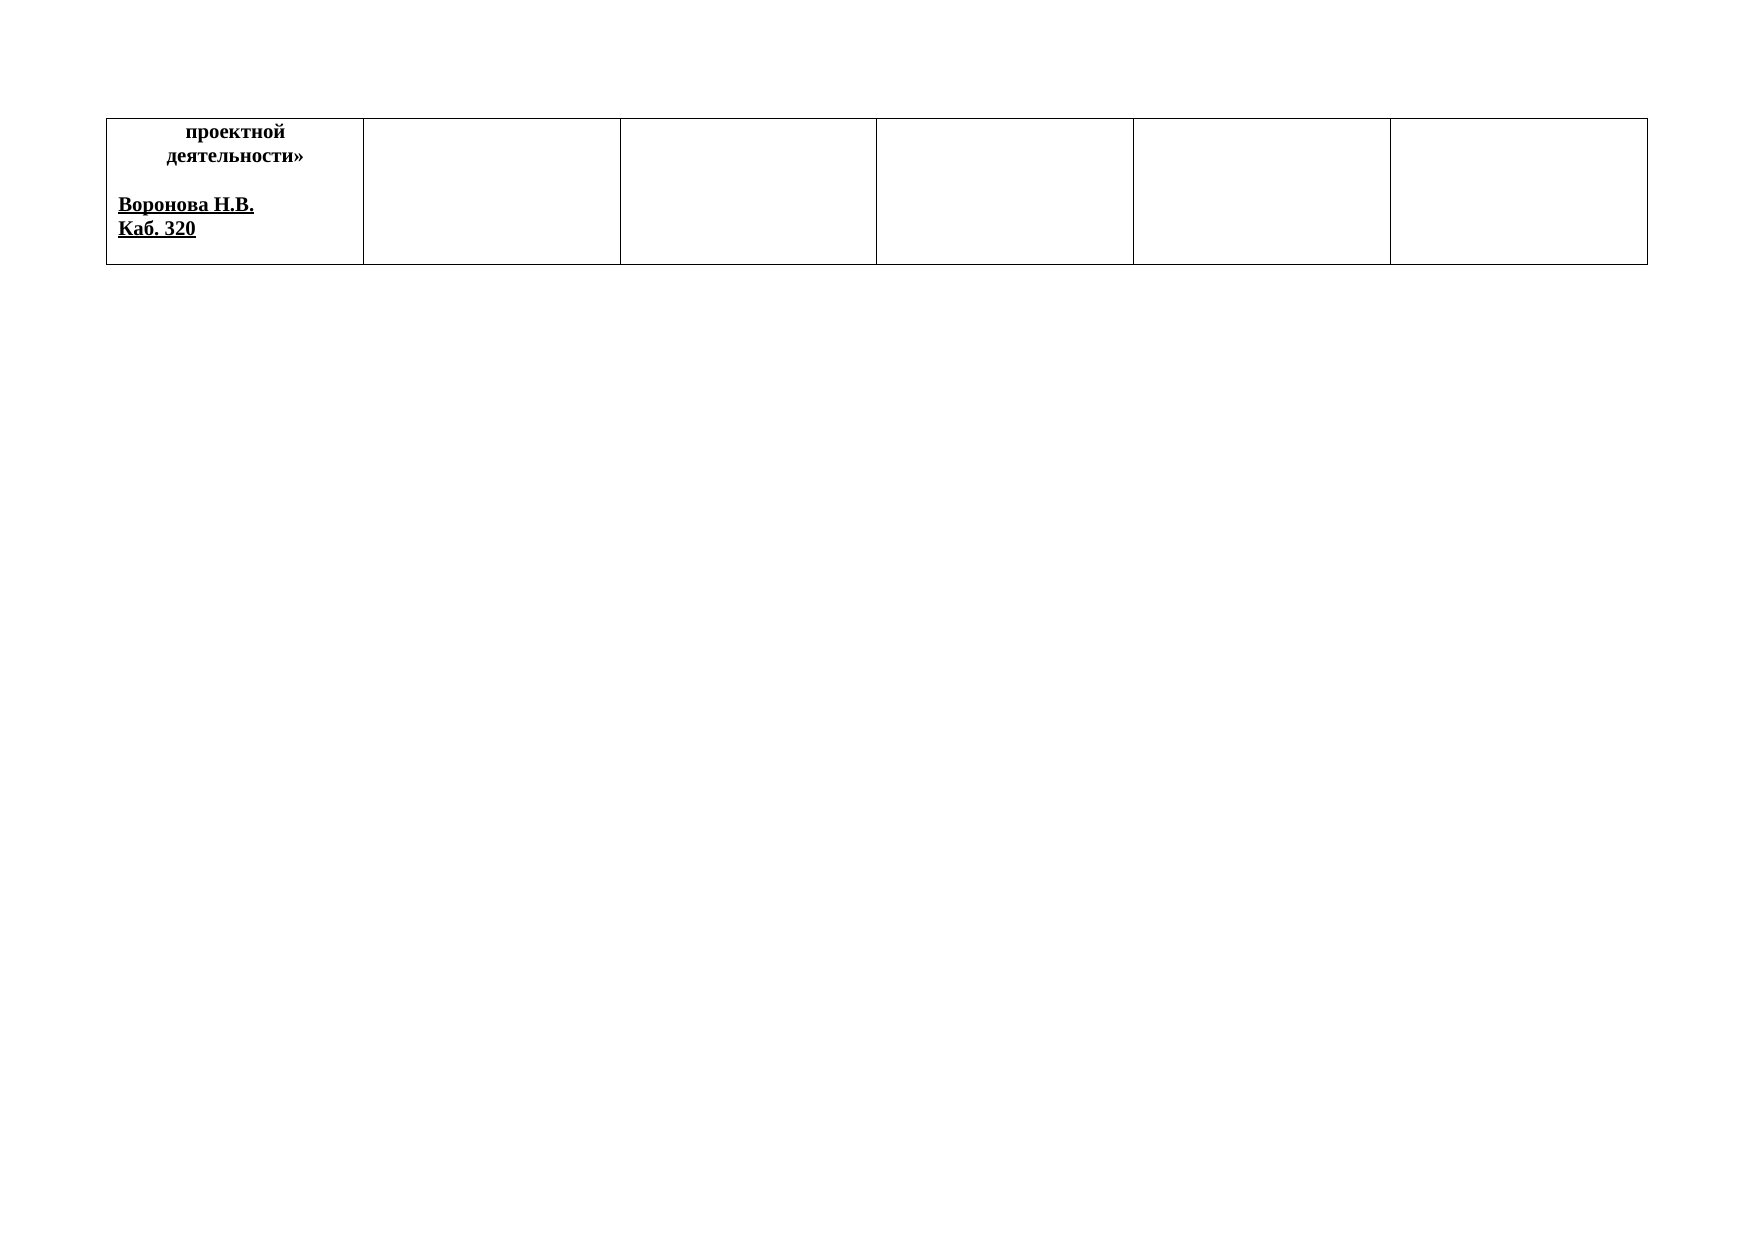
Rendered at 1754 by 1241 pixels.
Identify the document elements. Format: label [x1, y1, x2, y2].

table_cell [107, 119, 363, 264]
table_cell [1391, 119, 1647, 264]
table_cell [364, 119, 620, 264]
table_cell [621, 119, 876, 264]
table_cell [1134, 119, 1390, 264]
table_cell [877, 119, 1133, 264]
